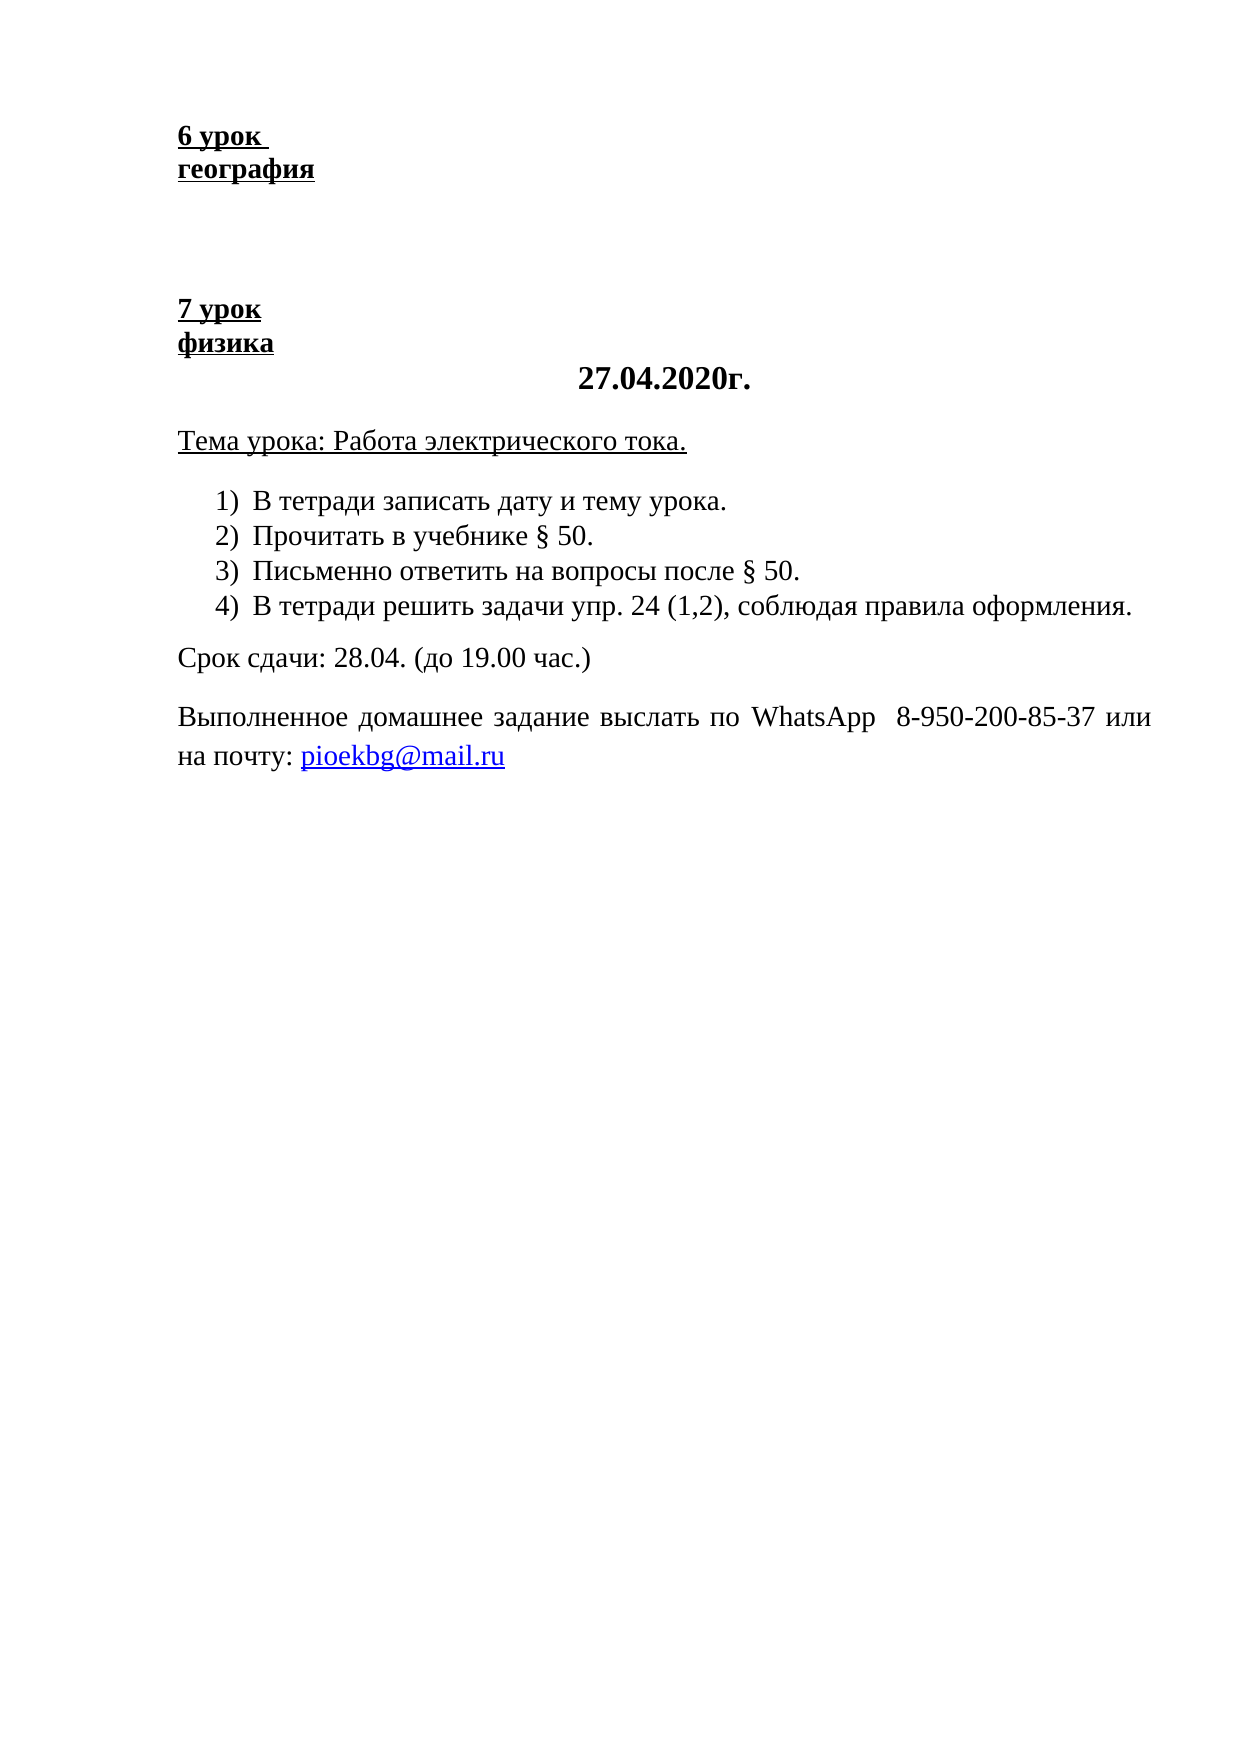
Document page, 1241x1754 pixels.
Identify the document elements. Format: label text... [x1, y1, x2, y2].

list В тетради записать дату и тему урока. [215, 483, 1152, 516]
text Выполненное домашнее задание выслать по WhatsApp 8-950-200-85-37 или на почту: pioekbg@mail.ru [177, 699, 1152, 772]
text 7 урок [177, 291, 1152, 325]
text 6 урок [177, 118, 1152, 152]
list Прочитать в учебнике § 50. [215, 518, 1152, 551]
list Письменно ответить на вопросы после § 50. [215, 553, 1152, 587]
text Срок сдачи: 28.04. (до 19.00 час.) [177, 640, 1152, 674]
text физика [177, 325, 1152, 358]
text Тема урока: Работа электрического тока. [177, 423, 1152, 457]
text география [177, 152, 1152, 185]
text 27.04.2020г. [177, 358, 1152, 397]
list В тетради решить задачи упр. 24 (1,2), соблюдая правила оформления. [215, 588, 1152, 622]
